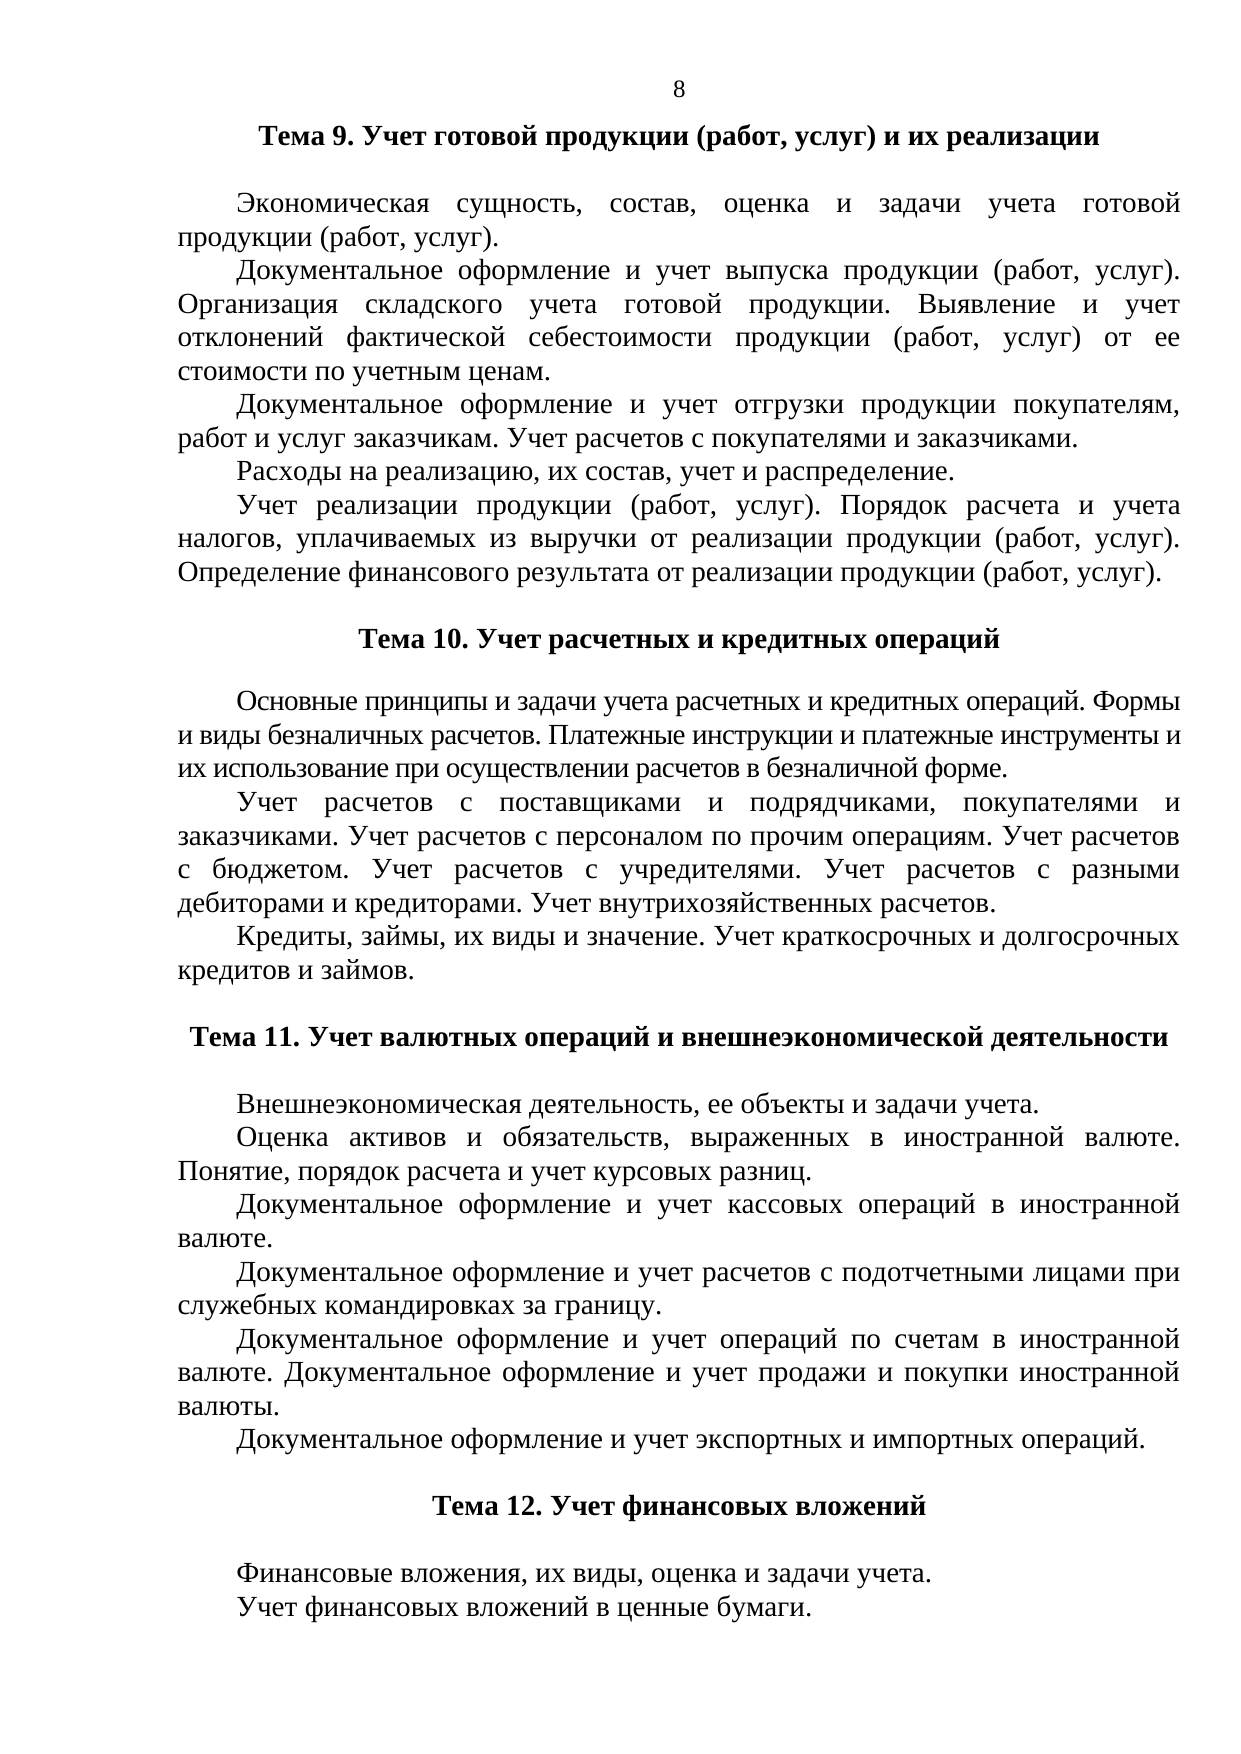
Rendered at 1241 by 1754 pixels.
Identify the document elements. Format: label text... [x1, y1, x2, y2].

text Учет реализации продукции (работ, услуг). Порядок расчета и учета налогов, уплачиваемых из выручки от реализации продукции (работ, услуг). Определение финансового результата от реализации продукции (работ, услуг). [177, 487, 1181, 588]
text Документальное оформление и учет выпуска продукции (работ, услуг). Организация складского учета готовой продукции. Выявление и учет отклонений фактической себестоимости продукции (работ, услуг) от ее стоимости по учетным ценам. [177, 252, 1181, 386]
text Тема 12. Учет финансовых вложений [177, 1488, 1181, 1522]
text Учет расчетов с поставщиками и подрядчиками, покупателями и заказчиками. Учет расчетов с персоналом по прочим операциям. Учет расчетов с бюджетом. Учет расчетов с учредителями. Учет расчетов с разными дебиторами и кредиторами. Учет внутрихозяйственных расчетов. [177, 784, 1181, 918]
text Финансовые вложения, их виды, оценка и задачи учета. [177, 1556, 1181, 1589]
text Внешнеэкономическая деятельность, ее объекты и задачи учета. [177, 1086, 1181, 1119]
text Основные принципы и задачи учета расчетных и кредитных операций. Формы и виды безналичных расчетов. Платежные инструкции и платежные инструменты и их использование при осуществлении расчетов в безналичной форме. [177, 683, 1181, 784]
text Кредиты, займы, их виды и значение. Учет краткосрочных и долгосрочных кредитов и займов. [177, 918, 1181, 985]
text Расходы на реализацию, их состав, учет и распределение. [177, 453, 1181, 487]
text Учет финансовых вложений в ценные бумаги. [177, 1589, 1181, 1623]
text Документальное оформление и учет операций по счетам в иностранной валюте. Документальное оформление и учет продажи и покупки иностранной валюты. [177, 1321, 1181, 1421]
text Тема 9. Учет готовой продукции (работ, услуг) и их реализации [177, 118, 1181, 152]
text Документальное оформление и учет кассовых операций в иностранной валюте. [177, 1187, 1181, 1254]
text Документальное оформление и учет экспортных и импортных операций. [177, 1421, 1181, 1455]
text Тема 11. Учет валютных операций и внешнеэкономической деятельности [177, 1019, 1181, 1052]
text Документальное оформление и учет расчетов с подотчетными лицами при служебных командировках за границу. [177, 1254, 1181, 1321]
text Оценка активов и обязательств, выраженных в иностранной валюте. Понятие, порядок расчета и учет курсовых разниц. [177, 1119, 1181, 1187]
text Документальное оформление и учет отгрузки продукции покупателям, работ и услуг заказчикам. Учет расчетов с покупателями и заказчиками. [177, 386, 1181, 453]
text Экономическая сущность, состав, оценка и задачи учета готовой продукции (работ, услуг). [177, 185, 1181, 252]
text Тема 10. Учет расчетных и кредитных операций [177, 621, 1181, 655]
